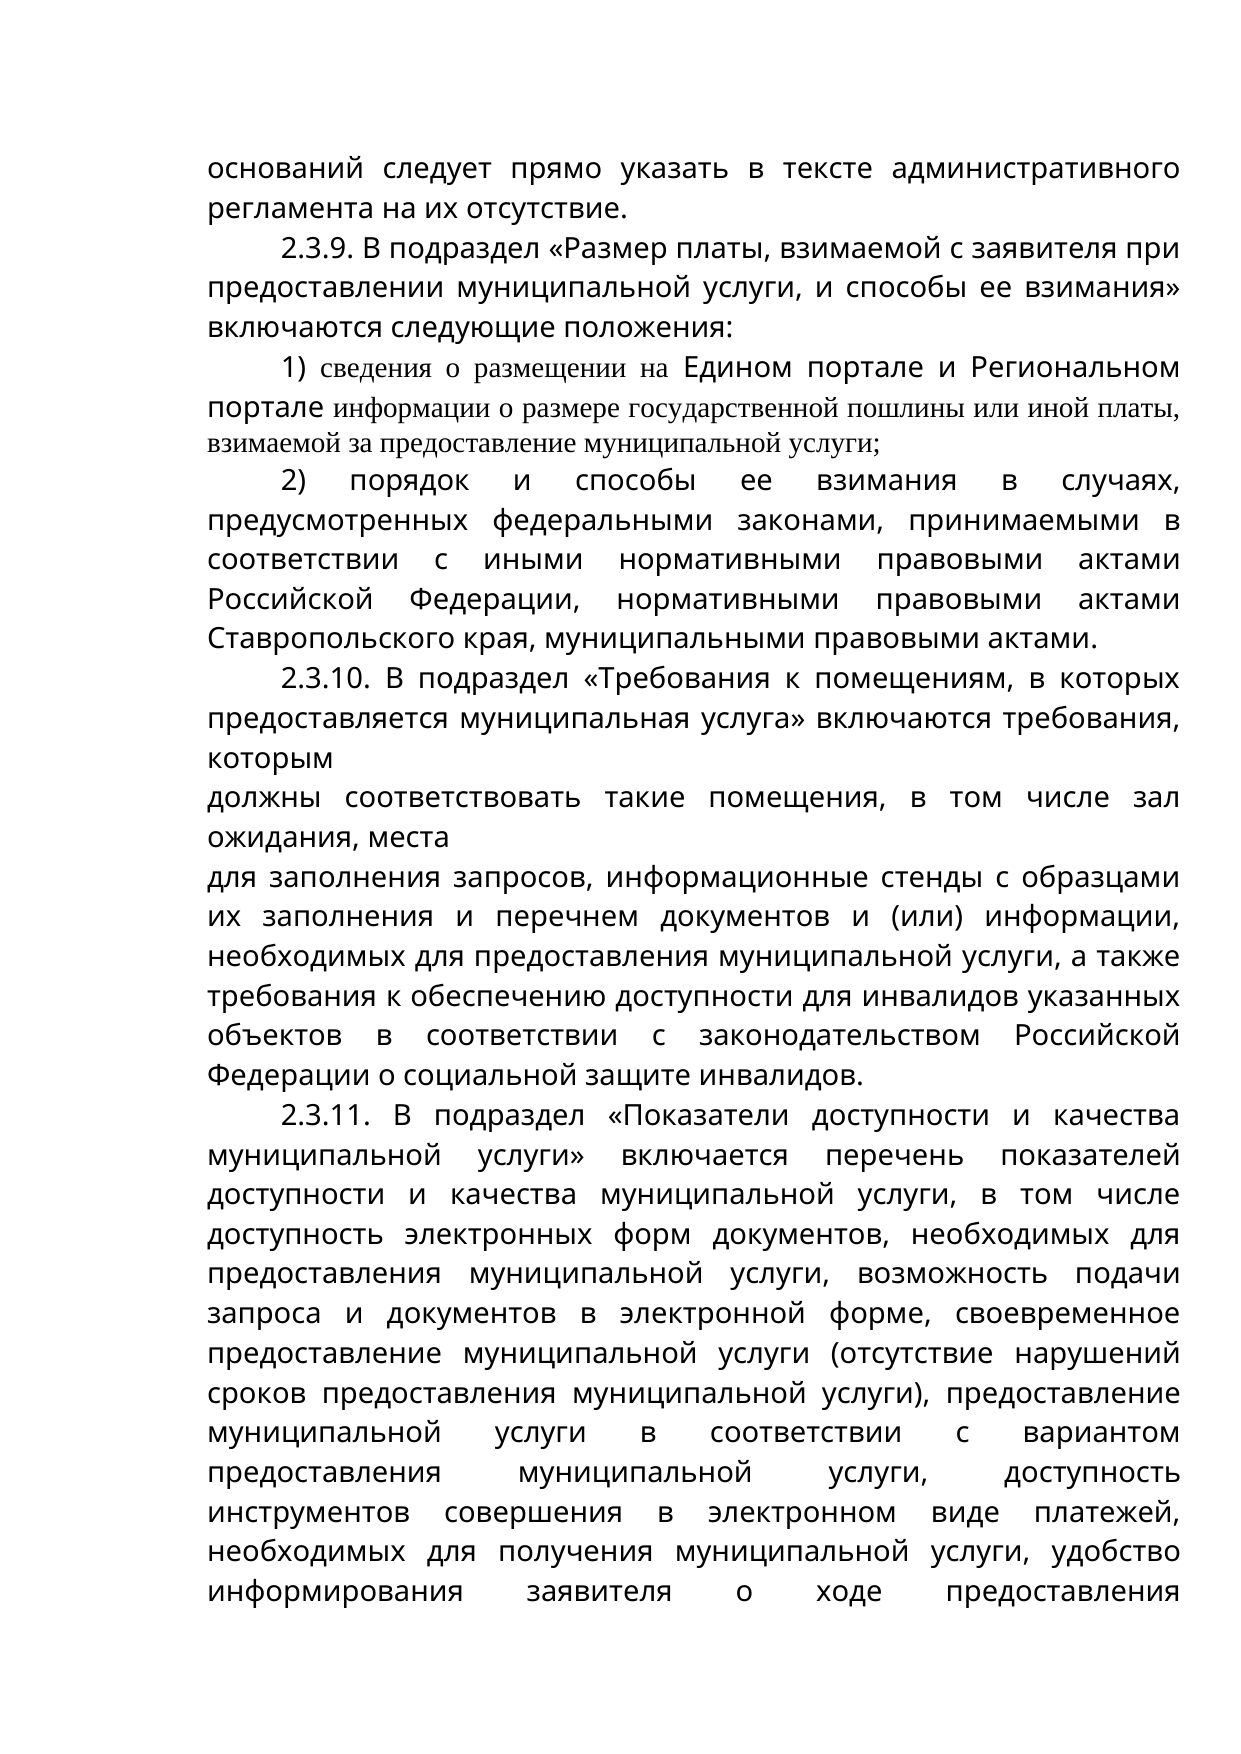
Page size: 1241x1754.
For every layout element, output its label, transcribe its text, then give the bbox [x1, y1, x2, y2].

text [207, 148, 1181, 227]
text 1) сведения о размещении на Едином портале и Региональном портале информации о размере государственной пошлины или иной платы, взимаемой за предоставление муниципальной услуги; [207, 346, 1181, 459]
text должны соответствовать такие помещения, в том числе зал ожидания, места [207, 777, 1181, 856]
text 2.3.9. В подраздел «Размер платы, взимаемой с заявителя при предоставлении муниципальной услуги, и способы ее взимания» включаются следующие положения: [207, 227, 1181, 346]
text 2.3.10. В подраздел «Требования к помещениям, в которых предоставляется муниципальная услуга» включаются требования, которым [207, 657, 1181, 777]
text для заполнения запросов, информационные стенды с образцами их заполнения и перечнем документов и (или) информации, необходимых для предоставления муниципальной услуги, а также требования к обеспечению доступности для инвалидов указанных объектов в соответствии с законодательством Российской Федерации о социальной защите инвалидов. [207, 856, 1181, 1094]
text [207, 1094, 1181, 1610]
text 2) порядок и способы ее взимания в случаях, предусмотренных федеральными законами, принимаемыми в соответствии с иными нормативными правовыми актами Российской Федерации, нормативными правовыми актами Ставропольского края, муниципальными правовыми актами. [207, 459, 1181, 657]
